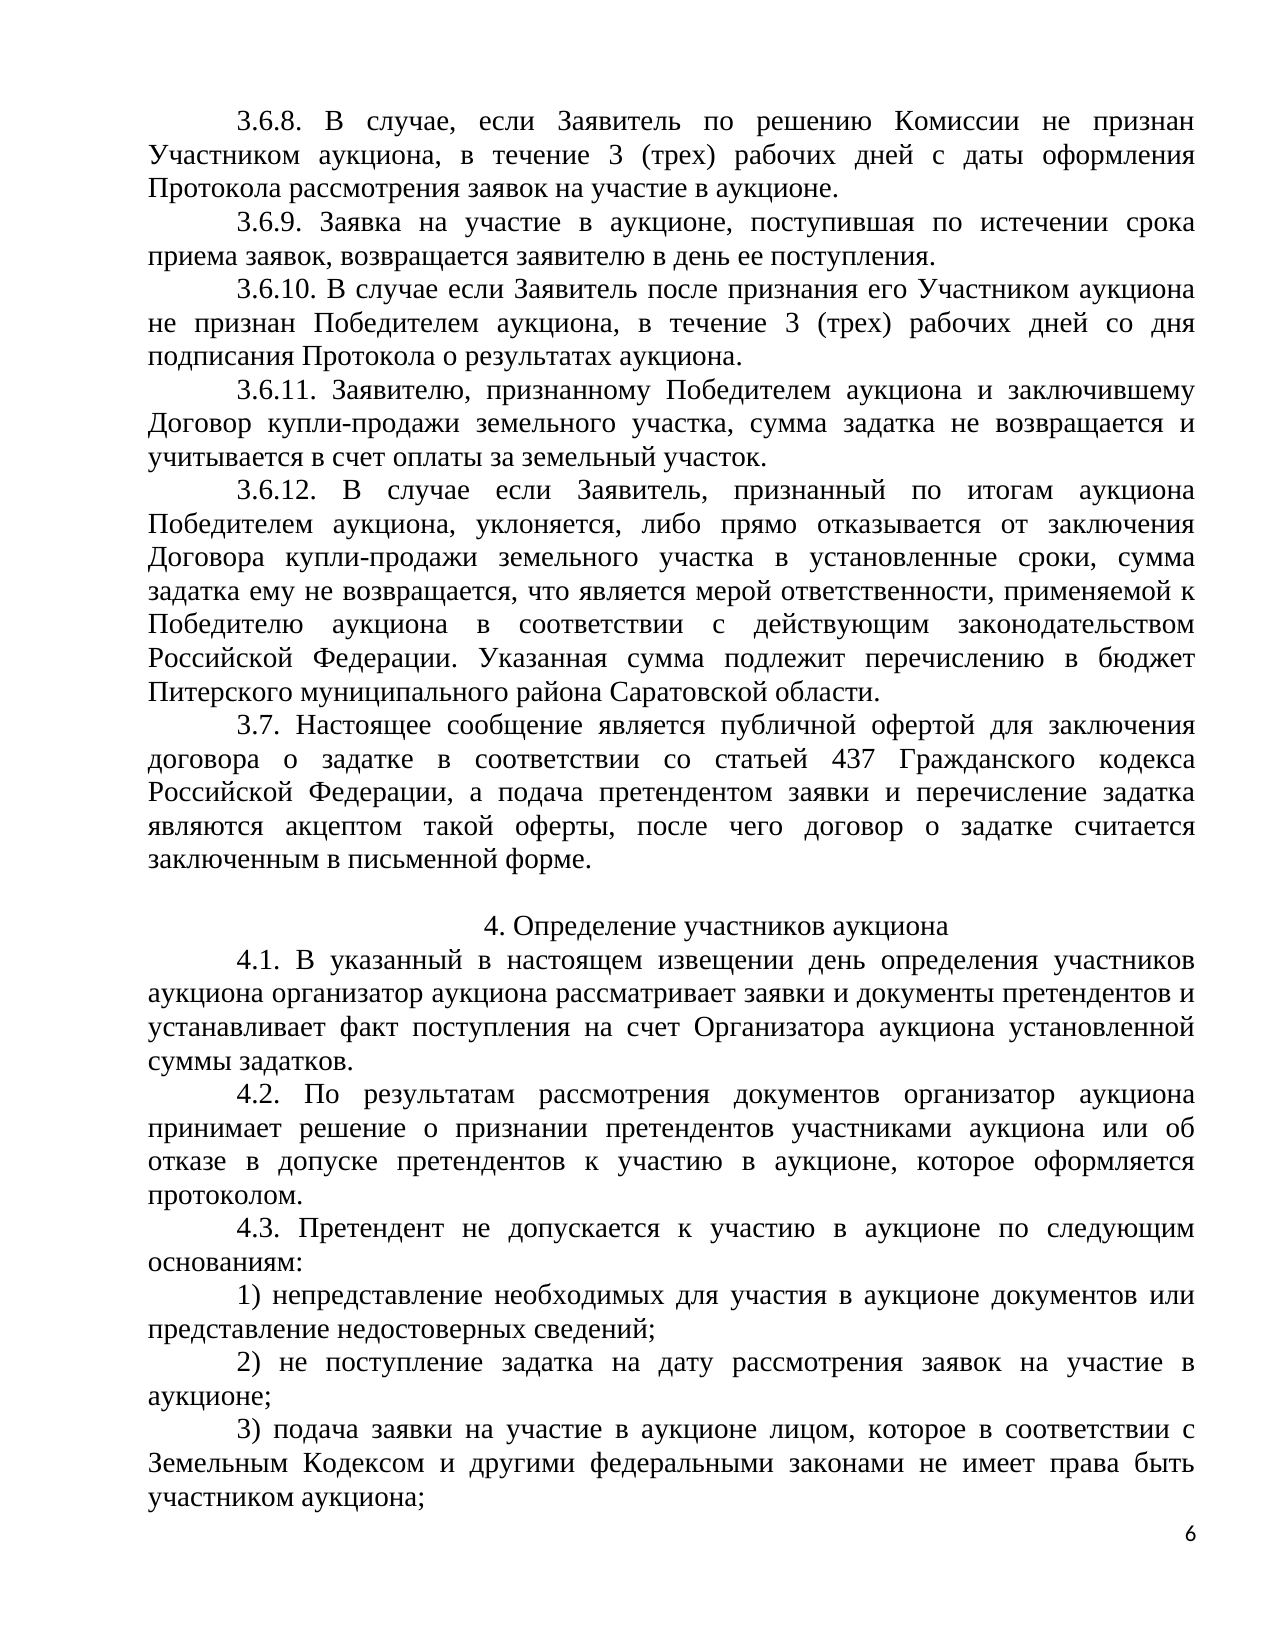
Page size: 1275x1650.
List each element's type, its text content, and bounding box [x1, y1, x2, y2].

text 4.3. Претендент не допускается к участию в аукционе по следующим основаниям: [148, 1210, 1196, 1277]
text 2) не поступление задатка на дату рассмотрения заявок на участие в аукционе; [148, 1344, 1196, 1412]
text 3.6.11. Заявителю, признанному Победителем аукциона и заключившему Договор купли-продажи земельного участка, сумма задатка не возвращается и учитывается в счет оплаты за земельный участок. [148, 372, 1196, 472]
text 3.6.12. В случае если Заявитель, признанный по итогам аукциона Победителем аукциона, уклоняется, либо прямо отказывается от заключения Договора купли-продажи земельного участка в установленные сроки, сумма задатка ему не возвращается, что является мерой ответственности, применяемой к Победителю аукциона в соответствии с действующим законодательством Российской Федерации. Указанная сумма подлежит перечислению в бюджет Питерского муниципального района Саратовской области. [148, 472, 1196, 707]
text 3) подача заявки на участие в аукционе лицом, которое в соответствии с Земельным Кодексом и другими федеральными законами не имеет права быть участником аукциона; [148, 1412, 1196, 1512]
text 3.6.8. В случае, если Заявитель по решению Комиссии не признан Участником аукциона, в течение 3 (трех) рабочих дней с даты оформления Протокола рассмотрения заявок на участие в аукционе. [148, 103, 1196, 204]
text 3.6.10. В случае если Заявитель после признания его Участником аукциона не признан Победителем аукциона, в течение 3 (трех) рабочих дней со дня подписания Протокола о результатах аукциона. [148, 271, 1196, 372]
text 1) непредставление необходимых для участия в аукционе документов или представление недостоверных сведений; [148, 1277, 1196, 1344]
text 4.2. По результатам рассмотрения документов организатор аукциона принимает решение о признании претендентов участниками аукциона или об отказе в допуске претендентов к участию в аукционе, которое оформляется протоколом. [148, 1076, 1196, 1210]
text 4.1. В указанный в настоящем извещении день определения участников аукциона организатор аукциона рассматривает заявки и документы претендентов и устанавливает факт поступления на счет Организатора аукциона установленной суммы задатков. [148, 942, 1196, 1076]
text 3.7. Настоящее сообщение является публичной офертой для заключения договора о задатке в соответствии со статьей 437 Гражданского кодекса Российской Федерации, а подача претендентом заявки и перечисление задатка являются акцептом такой оферты, после чего договор о задатке считается заключенным в письменной форме. [148, 707, 1196, 875]
text 3.6.9. Заявка на участие в аукционе, поступившая по истечении срока приема заявок, возвращается заявителю в день ее поступления. [148, 204, 1196, 271]
text 4. Определение участников аукциона [148, 908, 1196, 942]
